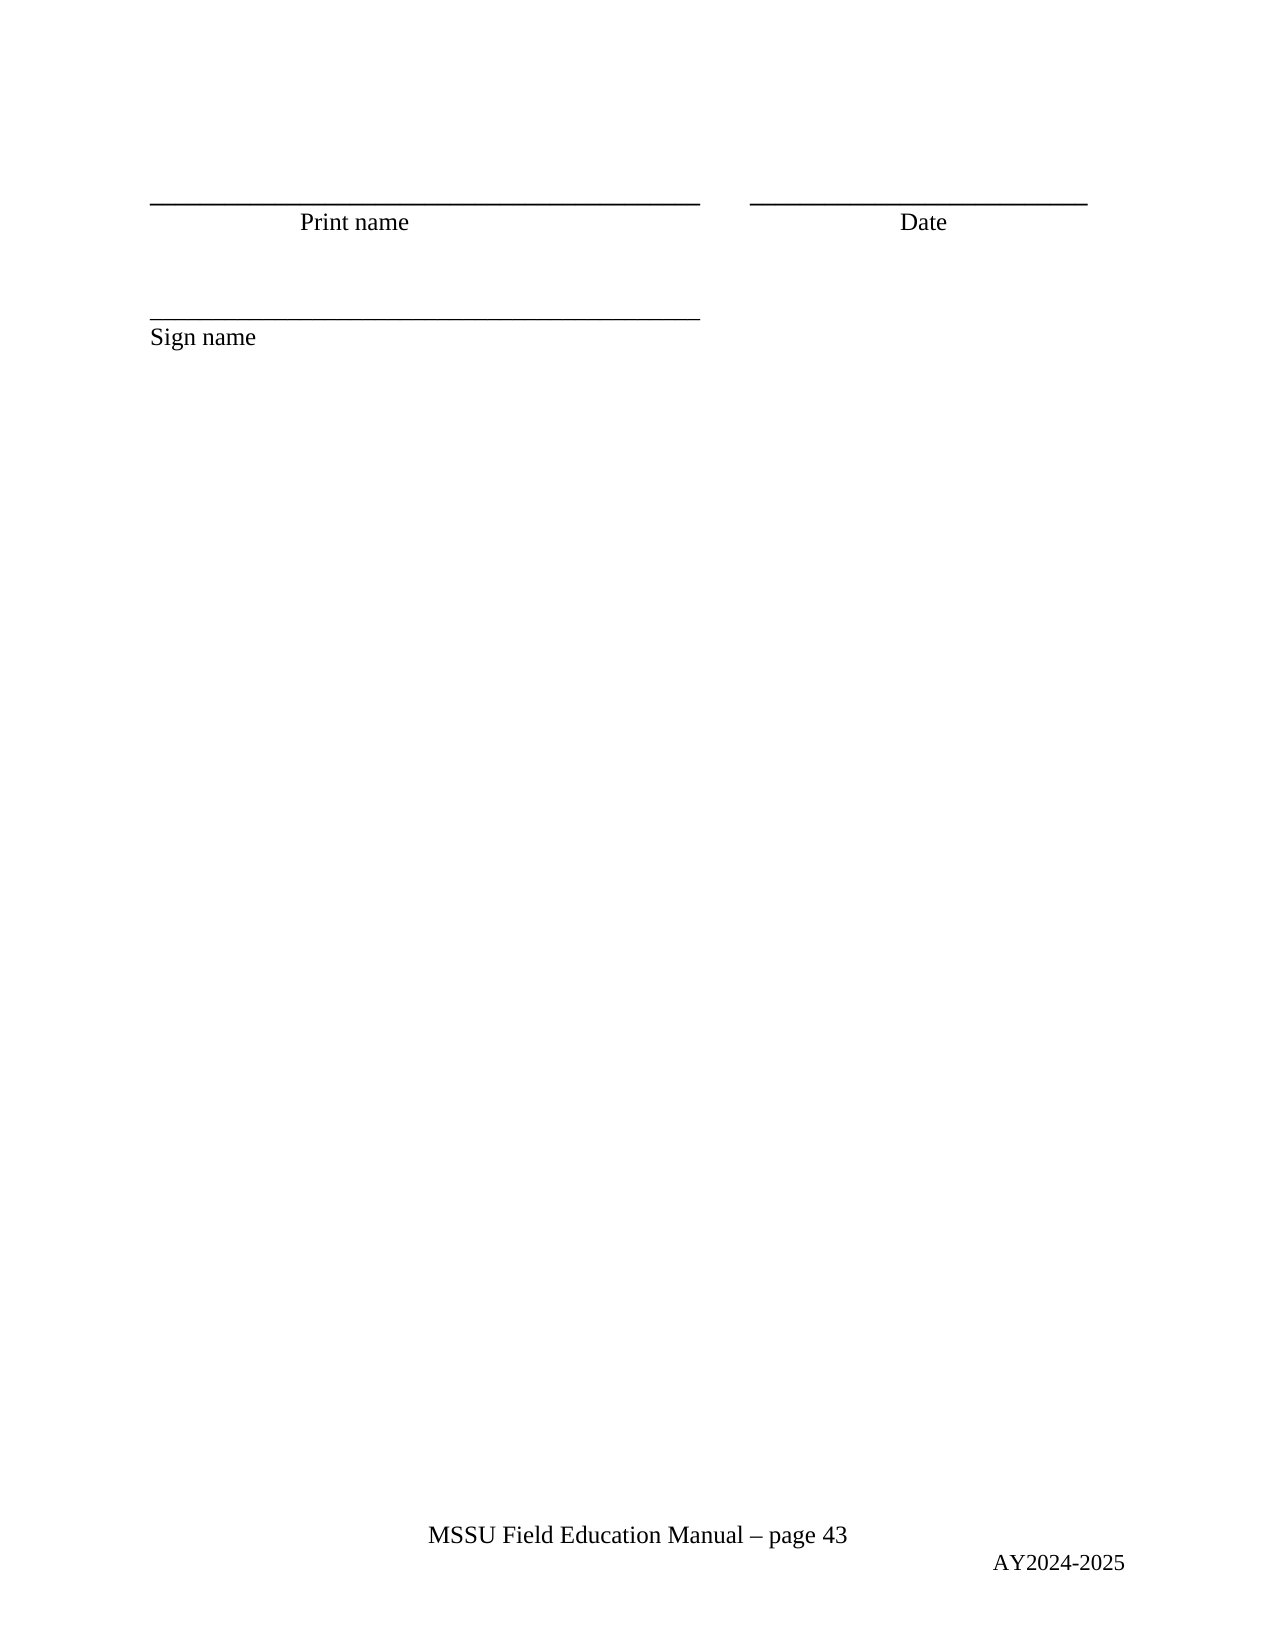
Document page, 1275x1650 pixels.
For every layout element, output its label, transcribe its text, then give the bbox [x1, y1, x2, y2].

text Sign name [150, 322, 1125, 351]
text ____________________________________________ ___________________________ [150, 179, 1125, 207]
text ____________________________________________ [150, 294, 1125, 322]
text Print name Date [150, 207, 1125, 236]
